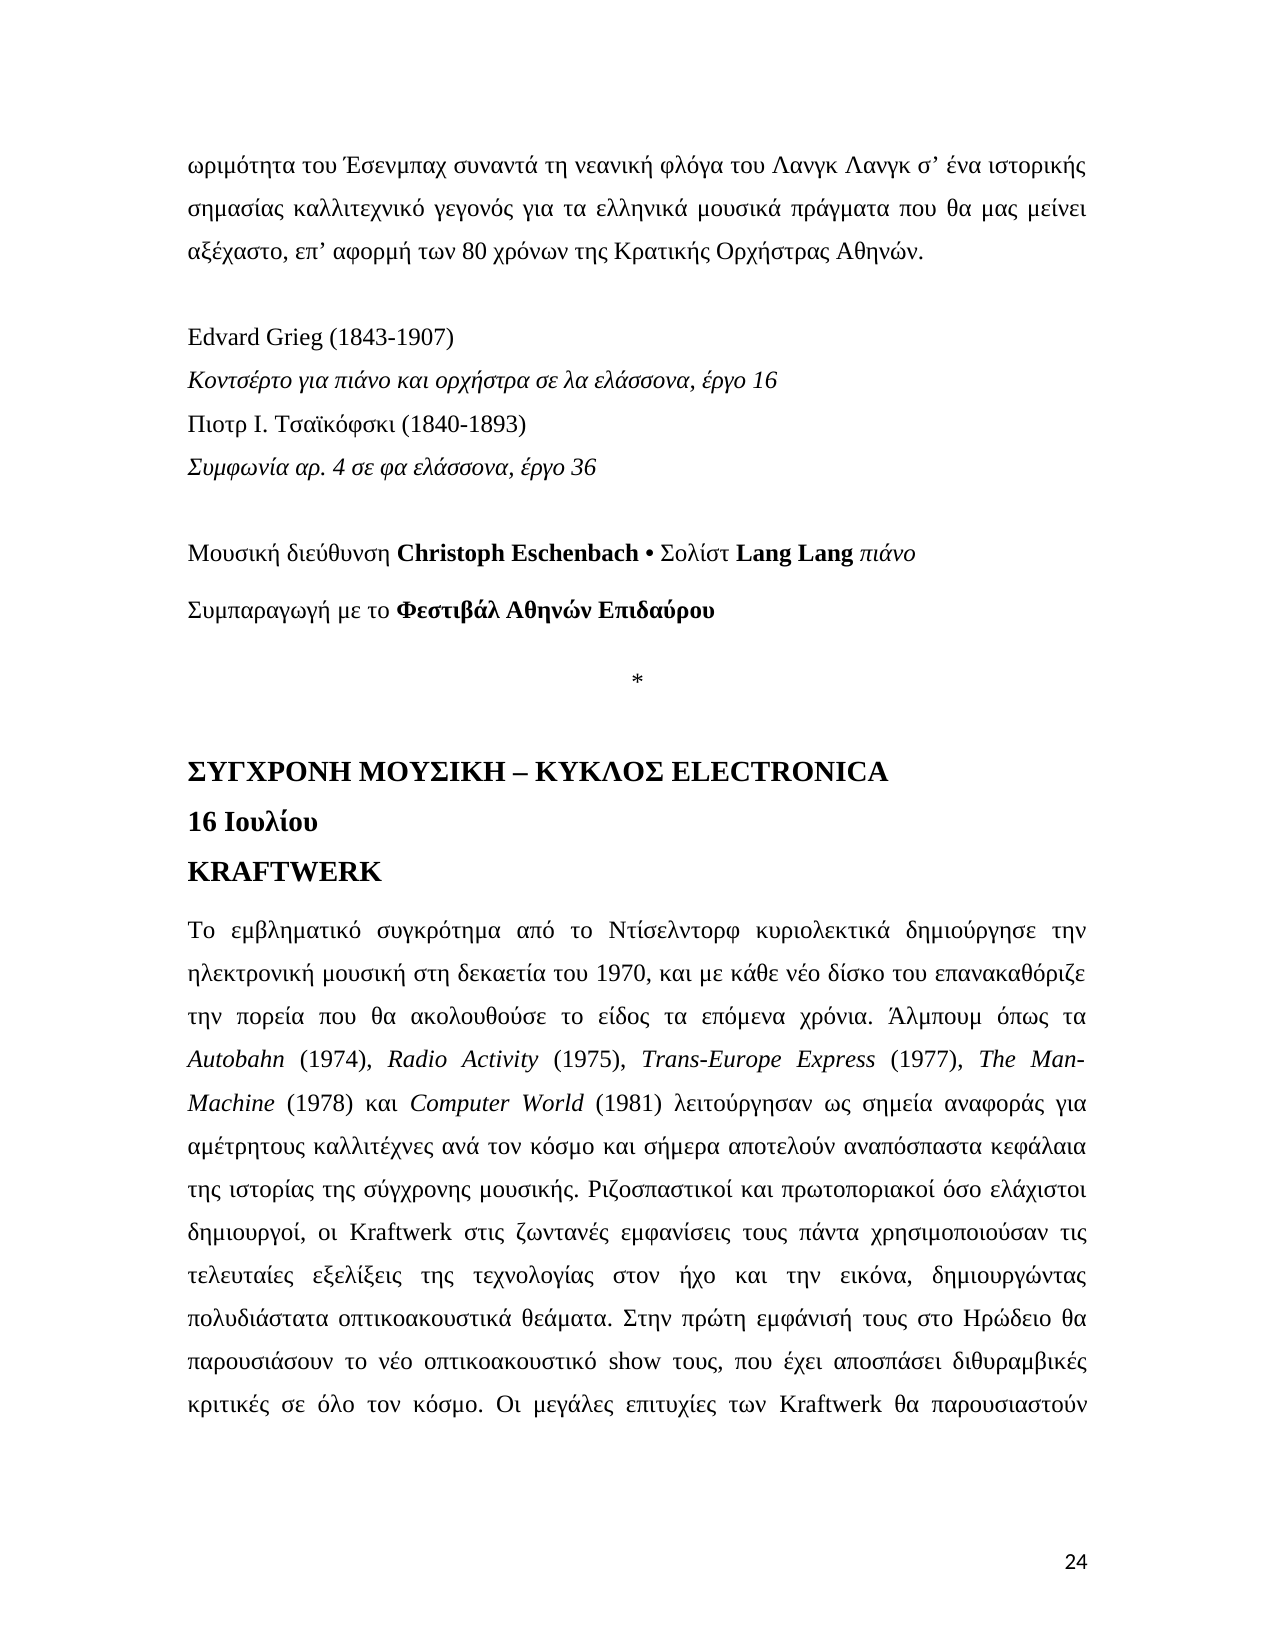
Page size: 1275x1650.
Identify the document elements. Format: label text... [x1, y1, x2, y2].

text Κοντσέρτο για πιάνο και ορχήστρα σε λα ελάσσονα, έργο 16 [187, 366, 1087, 394]
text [187, 150, 1087, 265]
text Συμφωνία αρ. 4 σε φα ελάσσονα, έργο 36 [187, 452, 1087, 481]
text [187, 915, 1087, 1418]
text Συμπαραγωγή με το Φεστιβάλ Αθηνών Επιδαύρου [187, 596, 1087, 624]
text KRAFTWERK [187, 854, 1087, 888]
text Μουσική διεύθυνση Christoph Eschenbach • Σολίστ Lang Lang πιάνο [187, 538, 1087, 567]
text Πιοτρ Ι. Τσαϊκόφσκι (1840-1893) [187, 409, 1087, 437]
text 16 Ιουλίου [187, 804, 1087, 838]
text ΣΥΓΧΡΟΝΗ ΜΟΥΣΙΚΗ – ΚΥΚΛΟΣ ELECTRONICΑ [187, 754, 1087, 787]
text * [187, 667, 1087, 696]
text Edvard Grieg (1843-1907) [187, 322, 1087, 351]
